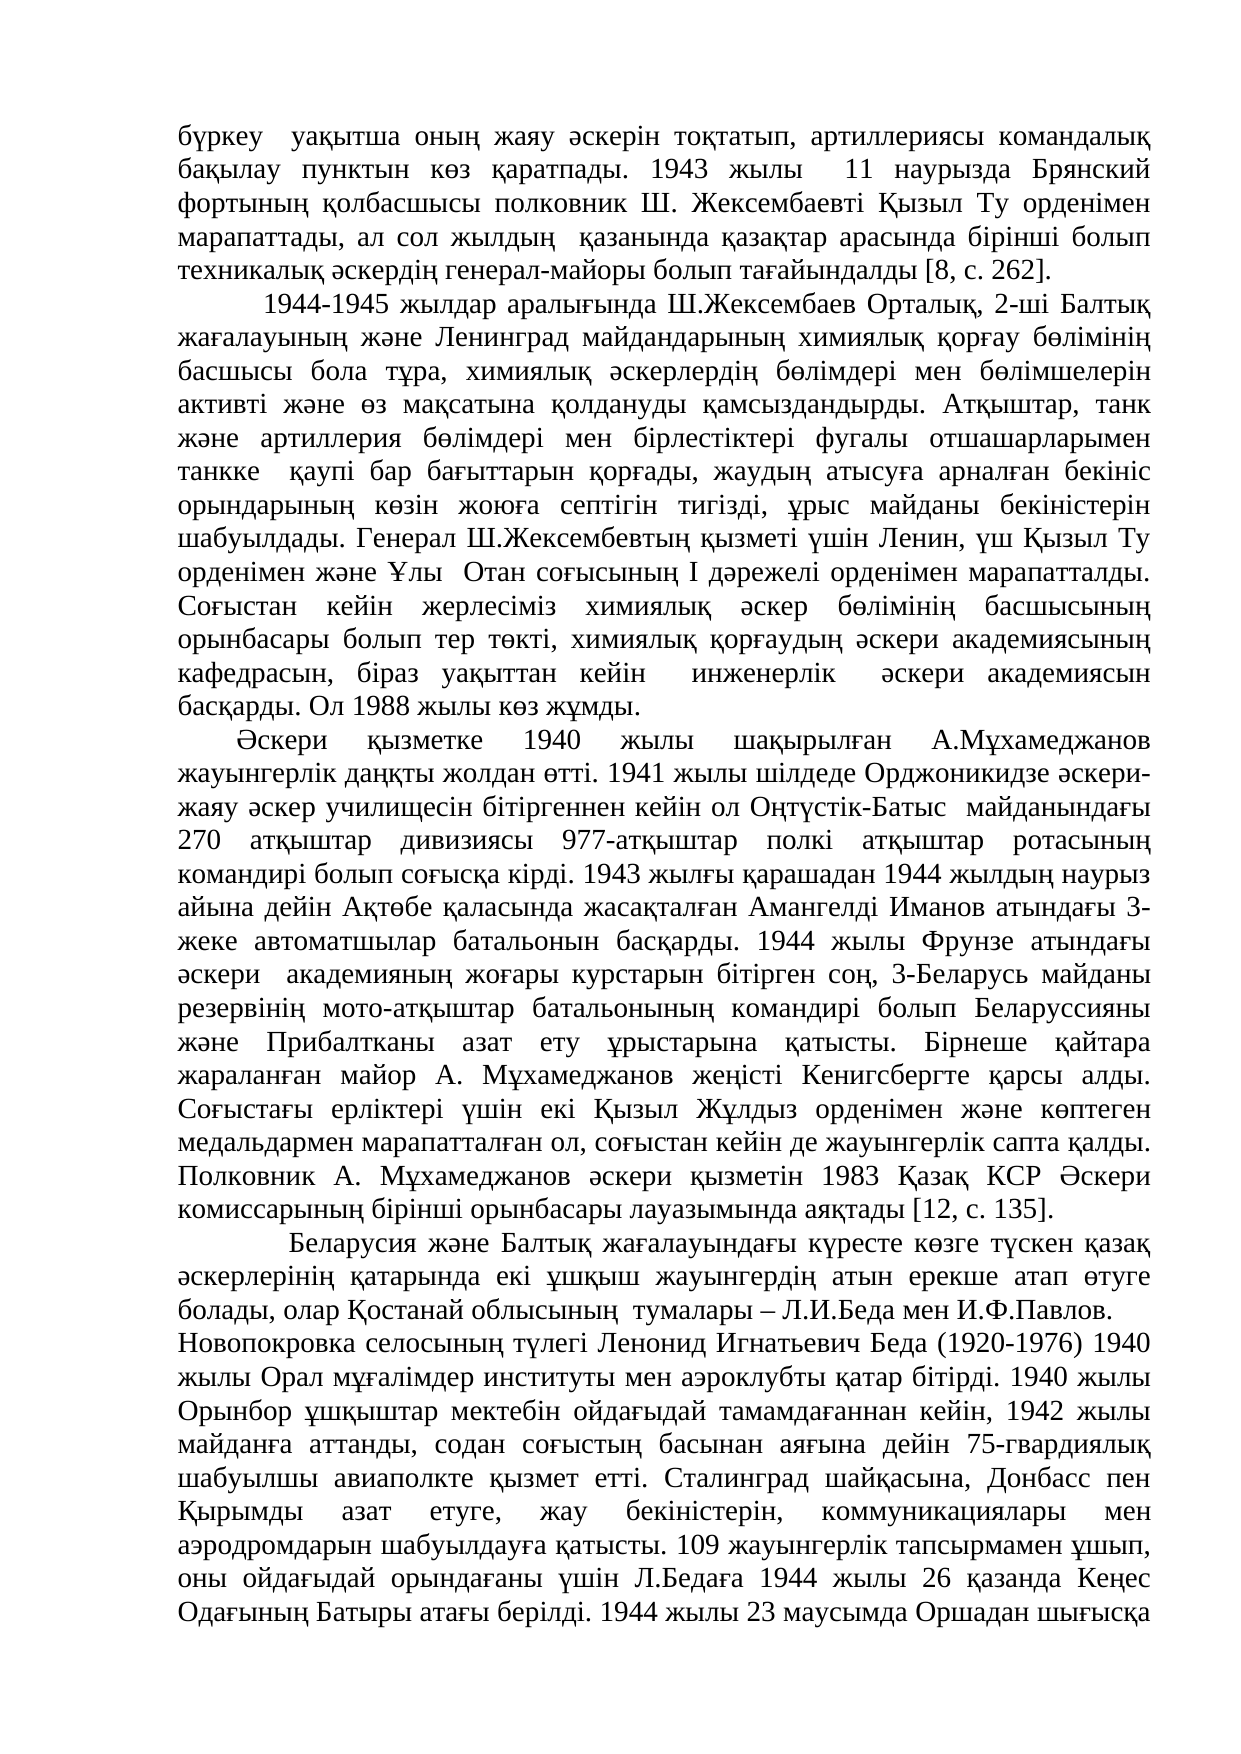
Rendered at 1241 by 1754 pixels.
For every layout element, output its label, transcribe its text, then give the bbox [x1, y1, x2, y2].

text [177, 1326, 1152, 1627]
text Әскери қызметке 1940 жылы шақырылған А.Мұхамеджанов жауынгерлік даңқты жолдан өтті. 1941 жылы шілдеде Орджоникидзе әскери-жаяу әскер училищесін бітіргеннен кейін ол Оңтүстік-Батыс майданындағы 270 атқыштар дивизиясы 977-атқыштар полкі атқыштар ротасының командирі болып соғысқа кірді. 1943 жылғы қарашадан 1944 жылдың наурыз айына дейін Ақтөбе қаласында жасақталған Амангелді Иманов атындағы 3-жеке автоматшылар батальонын басқарды. 1944 жылы Фрунзе атындағы әскери академияның жоғары курстарын бітірген соң, 3-Беларусь майданы резервінің мото-атқыштар батальонының командирі болып Беларуссияны және Прибалтканы азат ету ұрыстарына қатысты. Бірнеше қайтара жараланған майор А. Мұхамеджанов жеңісті Кенигсбергте қарсы алды. Соғыстағы ерліктері үшін екі Қызыл Жұлдыз орденімен және көптеген медальдармен марапатталған ол, соғыстан кейін де жауынгерлік сапта қалды. Полковник А. Мұхамеджанов әскери қызметін 1983 Қазақ КСР Әскери комиссарының бірінші орынбасары лауазымында аяқтады [12, с. 135]. [177, 722, 1152, 1225]
text 1944-1945 жылдар аралығында Ш.Жексембаев Орталық, 2-ші Балтық жағалауының және Ленинград майдандарының химиялық қорғау бөлімінің басшысы бола тұра, химиялық әскерлердің бөлімдері мен бөлімшелерін активті және өз мақсатына қолдануды қамсыздандырды. Атқыштар, танк және артиллерия бөлімдері мен бірлестіктері фугалы отшашарларымен танкке қаупі бар бағыттарын қорғады, жаудың атысуға арналған бекініс орындарының көзін жоюға септігін тигізді, ұрыс майданы бекіністерін шабуылдады. Генерал Ш.Жексембевтың қызметі үшін Ленин, үш Қызыл Ту орденімен және Ұлы Отан соғысының I дәрежелі орденімен марапатталды. Соғыстан кейін жерлесіміз химиялық әскер бөлімінің басшысының орынбасары болып тер төкті, химиялық қорғаудың әскери академиясының кафедрасын, біраз уақыттан кейін инженерлік әскери академиясын басқарды. Ол 1988 жылы көз жұмды. [177, 286, 1152, 722]
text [177, 118, 1152, 286]
text Беларусия және Балтық жағалауындағы күресте көзге түскен қазақ әскерлерінің қатарында екі ұшқыш жауынгердің атын ерекше атап өтуге болады, олар Қостанай облысының тумалары – Л.И.Беда мен И.Ф.Павлов. [177, 1225, 1152, 1326]
